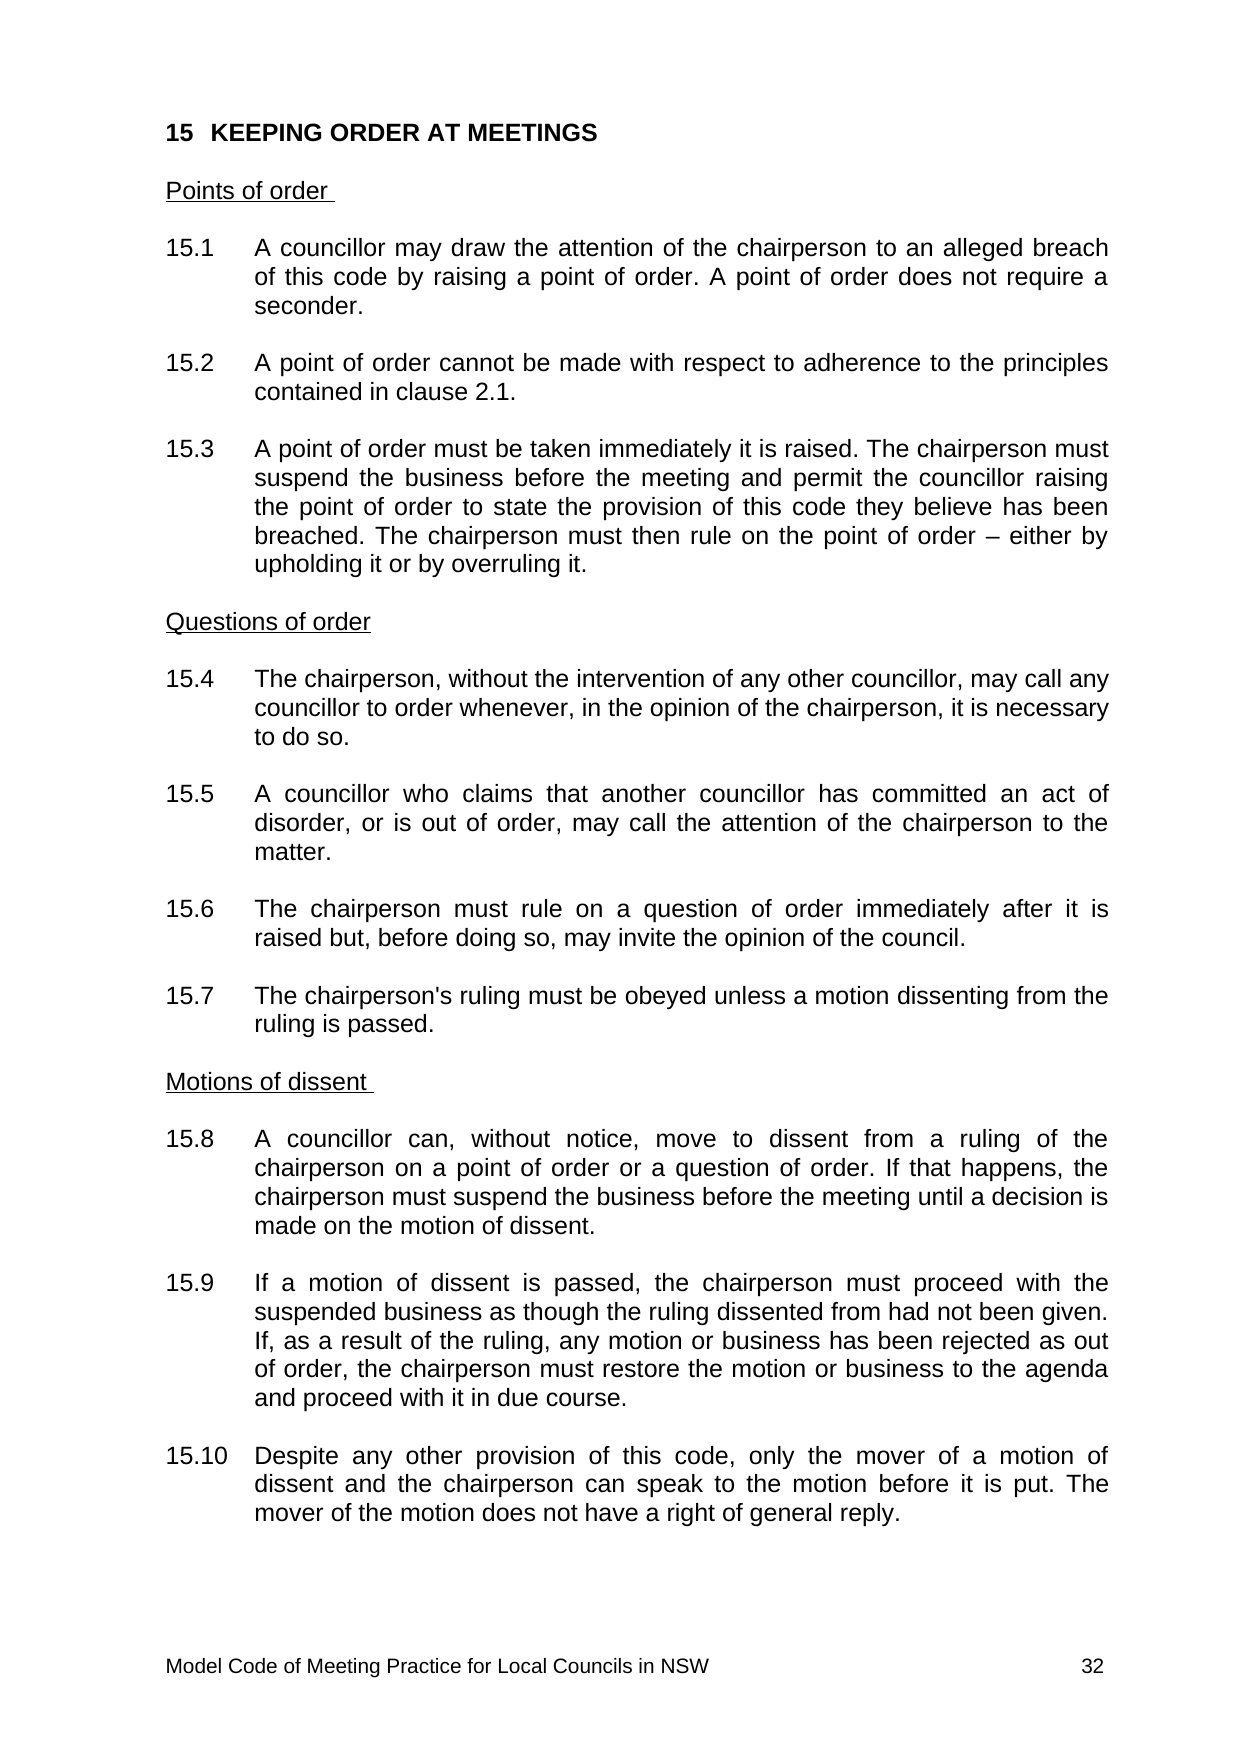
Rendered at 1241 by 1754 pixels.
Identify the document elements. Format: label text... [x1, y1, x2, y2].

text 15.5 A councillor who claims that another councillor has committed an act of disorder, or is out of order, may call the attention of the chairperson to the matter. [165, 779, 1110, 866]
text Points of order [165, 176, 1110, 204]
text 15.2 A point of order cannot be made with respect to adherence to the principles contained in clause 2.1. [165, 348, 1110, 406]
text 15.3 A point of order must be taken immediately it is raised. The chairperson must suspend the business before the meeting and permit the councillor raising the point of order to state the provision of this code they believe has been breached. The chairperson must then rule on the point of order – either by upholding it or by overruling it. [165, 434, 1110, 578]
text 15.7 The chairperson's ruling must be obeyed unless a motion dissenting from the ruling is passed. [165, 981, 1110, 1038]
text 15.1 A councillor may draw the attention of the chairperson to an alleged breach of this code by raising a point of order. A point of order does not require a seconder. [165, 233, 1110, 319]
text 15.4 The chairperson, without the intervention of any other councillor, may call any councillor to order whenever, in the opinion of the chairperson, it is necessary to do so. [165, 664, 1110, 751]
text 15.10 Despite any other provision of this code, only the mover of a motion of dissent and the chairperson can speak to the motion before it is put. The mover of the motion does not have a right of general reply. [165, 1441, 1110, 1527]
subtitle KEEPING ORDER AT MEETINGS [165, 118, 1110, 147]
text Motions of dissent [165, 1067, 1110, 1096]
text Questions of order [165, 607, 1110, 636]
text 15.6 The chairperson must rule on a question of order immediately after it is raised but, before doing so, may invite the opinion of the council. [165, 894, 1110, 952]
text 15.8 A councillor can, without notice, move to dissent from a ruling of the chairperson on a point of order or a question of order. If that happens, the chairperson must suspend the business before the meeting until a decision is made on the motion of dissent. [165, 1124, 1110, 1239]
text 15.9 If a motion of dissent is passed, the chairperson must proceed with the suspended business as though the ruling dissented from had not been given. If, as a result of the ruling, any motion or business has been rejected as out of order, the chairperson must restore the motion or business to the agenda and proceed with it in due course. [165, 1268, 1110, 1412]
